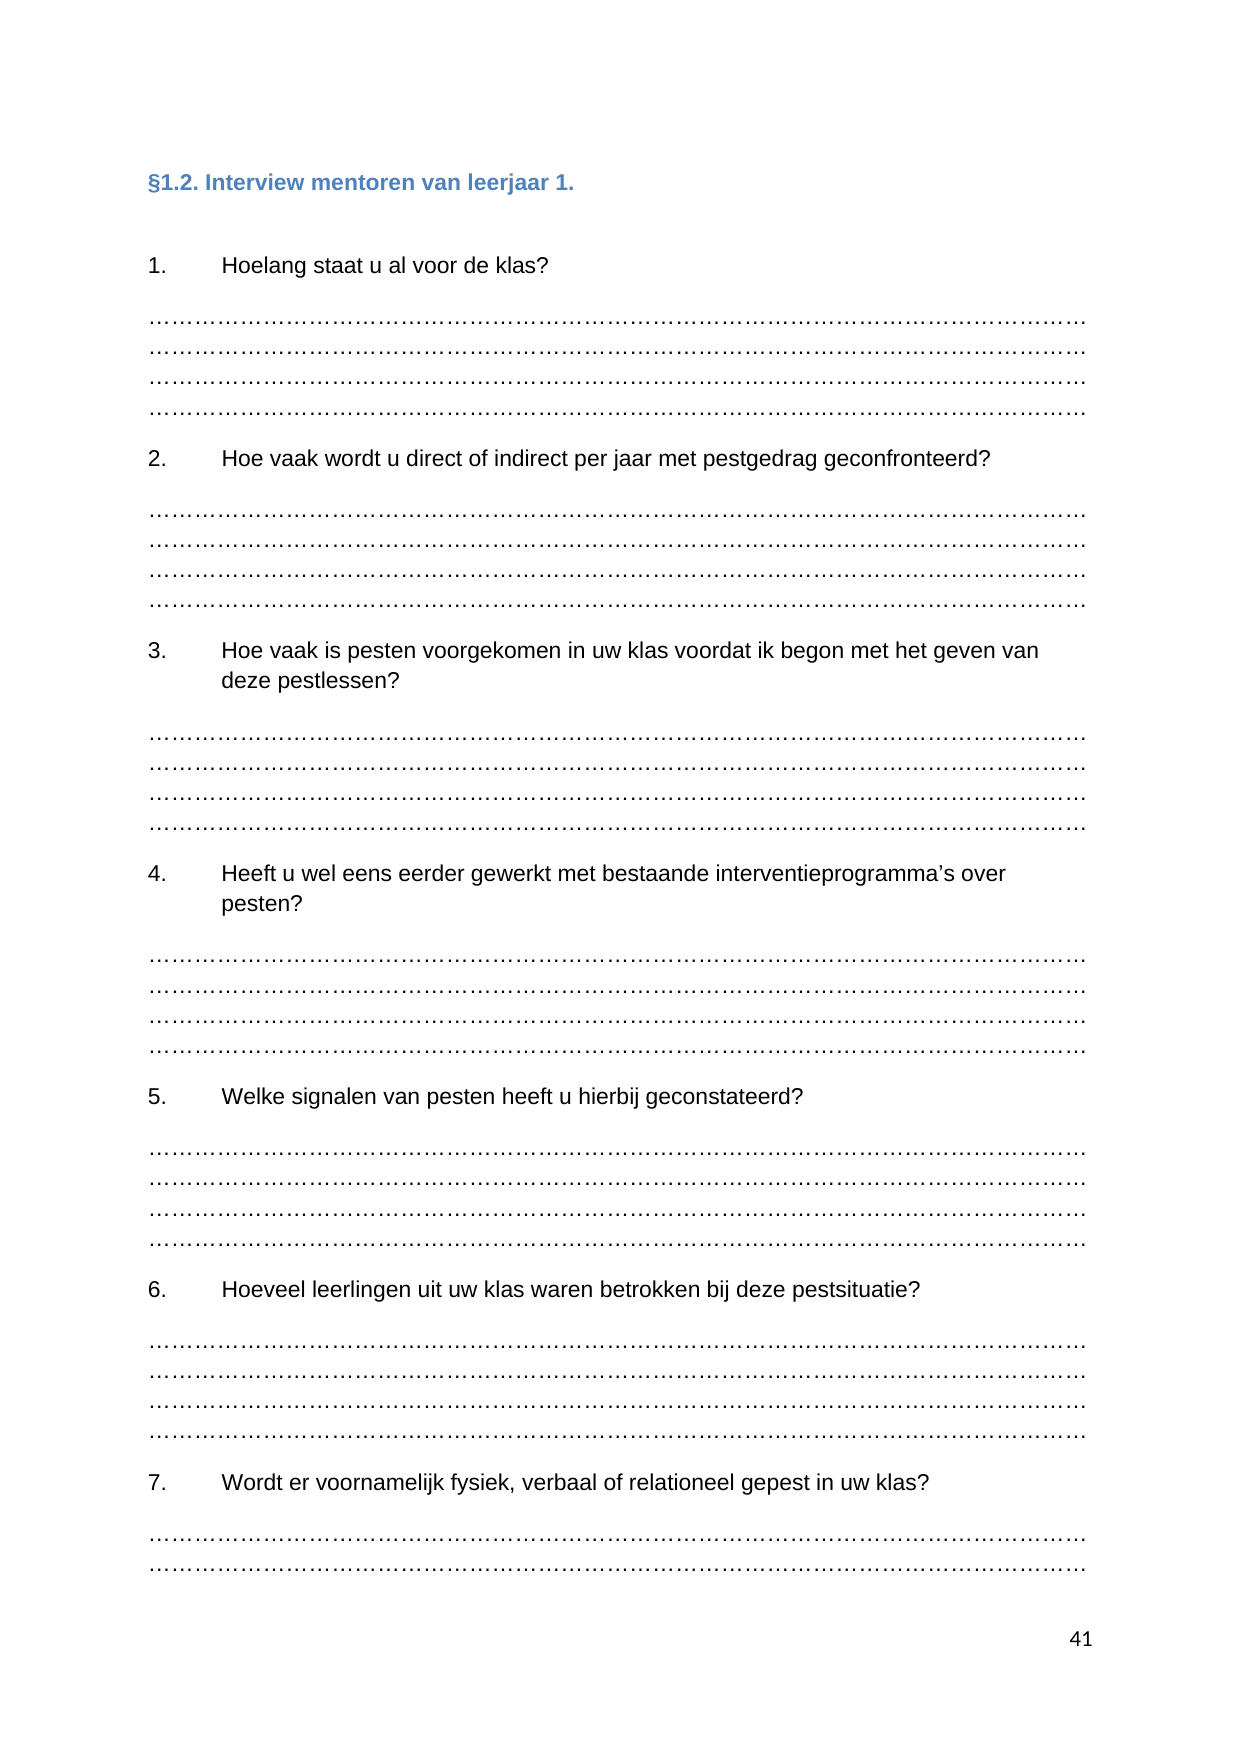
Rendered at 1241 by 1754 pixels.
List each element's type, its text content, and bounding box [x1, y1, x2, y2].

text 7. Wordt er voornamelijk fysiek, verbaal of relationeel gepest in uw klas? [148, 1468, 1092, 1495]
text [148, 1519, 1092, 1576]
text 4. Heeft u wel eens eerder gewerkt met bestaande interventieprogramma’s over pesten? [148, 860, 1092, 917]
text 3. Hoe vaak is pesten voorgekomen in uw klas voordat ik begon met het geven van deze pestlessen? [148, 637, 1092, 694]
subtitle §1.2. Interview mentoren van leerjaar 1. [148, 168, 1092, 195]
text 5. Welke signalen van pesten heeft u hierbij geconstateerd? [148, 1083, 1092, 1109]
text 2. Hoe vaak wordt u direct of indirect per jaar met pestgedrag geconfronteerd? [148, 444, 1092, 471]
text 1. Hoelang staat u al voor de klas? [148, 252, 1092, 278]
text 6. Hoeveel leerlingen uit uw klas waren betrokken bij deze pestsituatie? [148, 1276, 1092, 1302]
